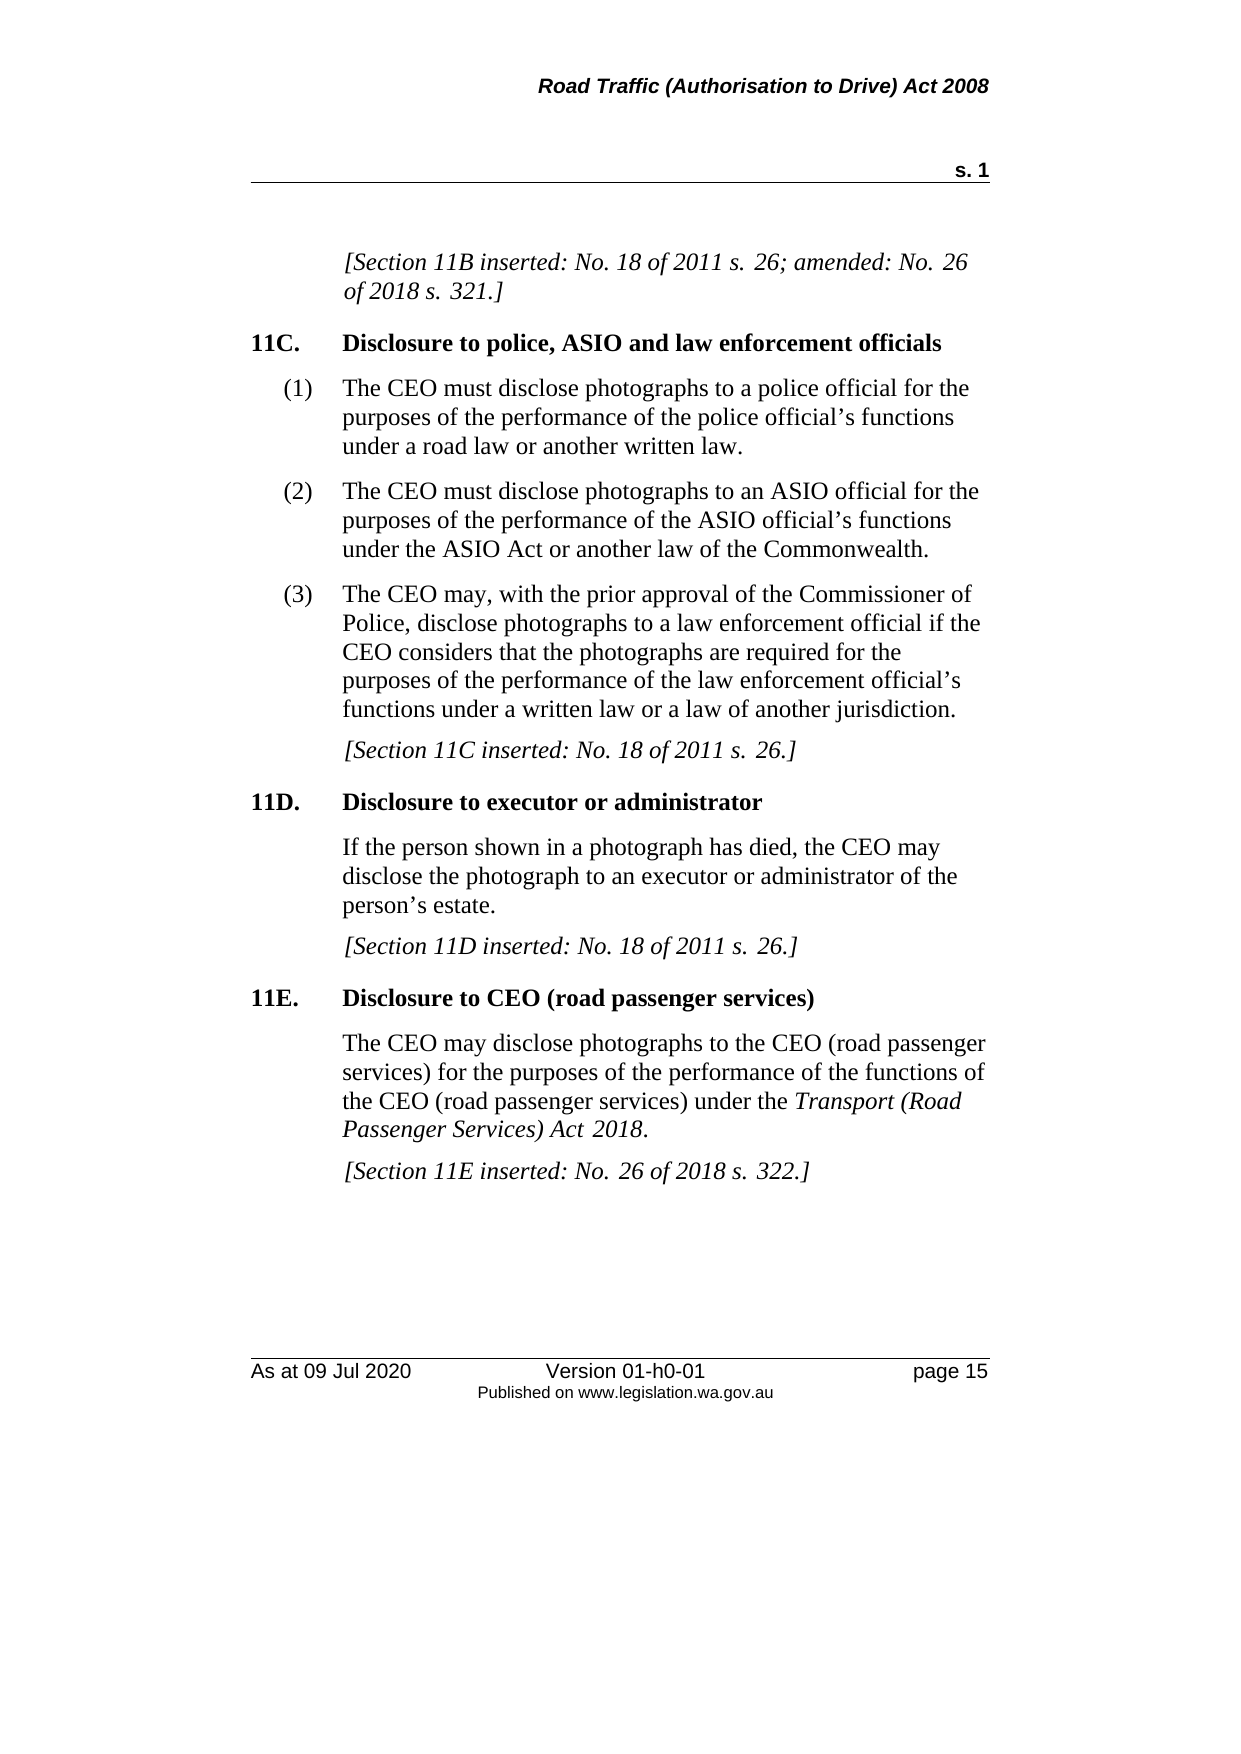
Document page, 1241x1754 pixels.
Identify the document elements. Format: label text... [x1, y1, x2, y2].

text [Section 11C inserted: No. 18 of 2011 s. 26.] [251, 735, 990, 764]
text [Section 11E inserted: No. 26 of 2018 s. 322.] [251, 1156, 990, 1184]
text (1) The CEO must disclose photographs to a police official for the purposes of the performance of the police official’s functions under a road law or another written law. [251, 373, 990, 459]
text [Section 11D inserted: No. 18 of 2011 s. 26.] [251, 931, 990, 960]
text (2) The CEO must disclose photographs to an ASIO official for the purposes of the performance of the ASIO official’s functions under the ASIO Act or another law of the Commonwealth. [251, 476, 990, 562]
text If the person shown in a photograph has died, the CEO may disclose the photograph to an executor or administrator of the person’s estate. [251, 832, 990, 919]
subtitle 11D. Disclosure to executor or administrator [251, 787, 990, 816]
subtitle 11E. Disclosure to CEO (road passenger services) [251, 983, 990, 1012]
text (3) The CEO may, with the prior approval of the Commissioner of Police, disclose photographs to a law enforcement official if the CEO considers that the photographs are required for the purposes of the performance of the law enforcement official’s functions under a written law or a law of another jurisdiction. [251, 579, 990, 723]
subtitle 11C. Disclosure to police, ASIO and law enforcement officials [251, 328, 990, 357]
text [Section 11B inserted: No. 18 of 2011 s. 26; amended: No. 26 of 2018 s. 321.] [251, 247, 990, 305]
text The CEO may disclose photographs to the CEO (road passenger services) for the purposes of the performance of the functions of the CEO (road passenger services) under the Transport (Road Passenger Services) Act 2018. [251, 1028, 990, 1143]
